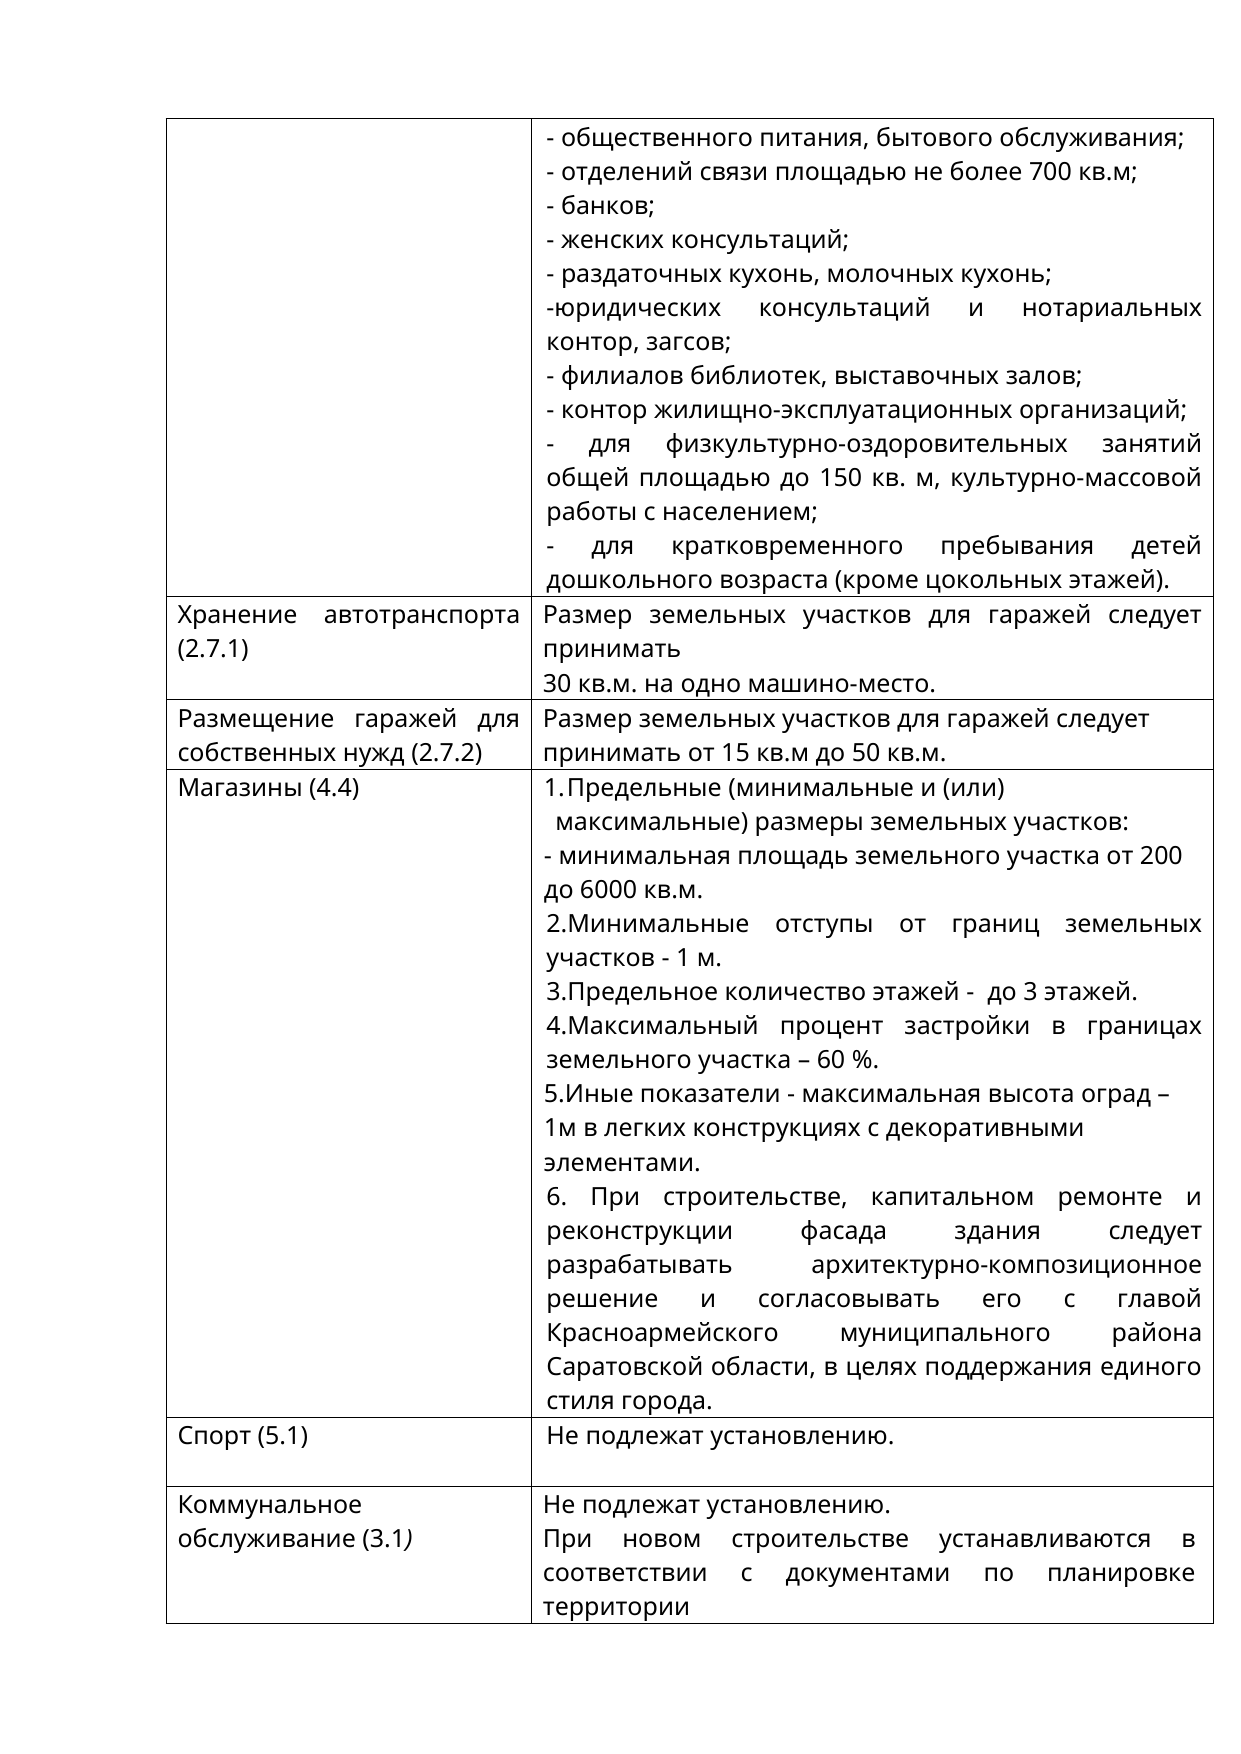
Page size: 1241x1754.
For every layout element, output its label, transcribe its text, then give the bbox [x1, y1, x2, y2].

table_cell Коммунальное обслуживание (3.1) [167, 1487, 531, 1623]
table_cell Магазины (4.4) [167, 770, 531, 1417]
table_cell Спорт (5.1) [167, 1418, 531, 1486]
table_cell Не подлежат установлению. При новом строительстве устанавливаются в соответствии с документами по планировке территории [532, 1487, 1213, 1623]
table_cell Размер земельных участков для гаражей следует принимать 30 кв.м. на одно машино-место. [532, 597, 1213, 699]
table_cell Не подлежат установлению. [532, 1418, 1213, 1486]
table_cell Предельные (минимальные и (или) максимальные) размеры земельных участков: - минимальная площадь земельного участка от 200 до 6000 кв.м. 2.Минимальные отступы от границ земельных участков - 1 м. 3.Предельное количество этажей - до 3 этажей. 4.Максимальный процент застройки в границах земельного участка – 60 %. 5.Иные показатели - максимальная высота оград – 1м в легких конструкциях с декоративными элементами. 6. При строительстве, капитальном ремонте и реконструкции фасада здания следует разрабатывать архитектурно-композиционное решение и согласовывать его с главой Красноармейского муниципального района Саратовской области, в целях поддержания единого стиля города. [532, 770, 1213, 1417]
table_cell Размещение гаражей для собственных нужд (2.7.2) [167, 700, 531, 768]
table_cell Хранение автотранспорта (2.7.1) [167, 597, 531, 699]
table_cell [532, 119, 1213, 596]
table_cell [167, 119, 531, 596]
table_cell Размер земельных участков для гаражей следует принимать от 15 кв.м до 50 кв.м. [532, 700, 1213, 768]
